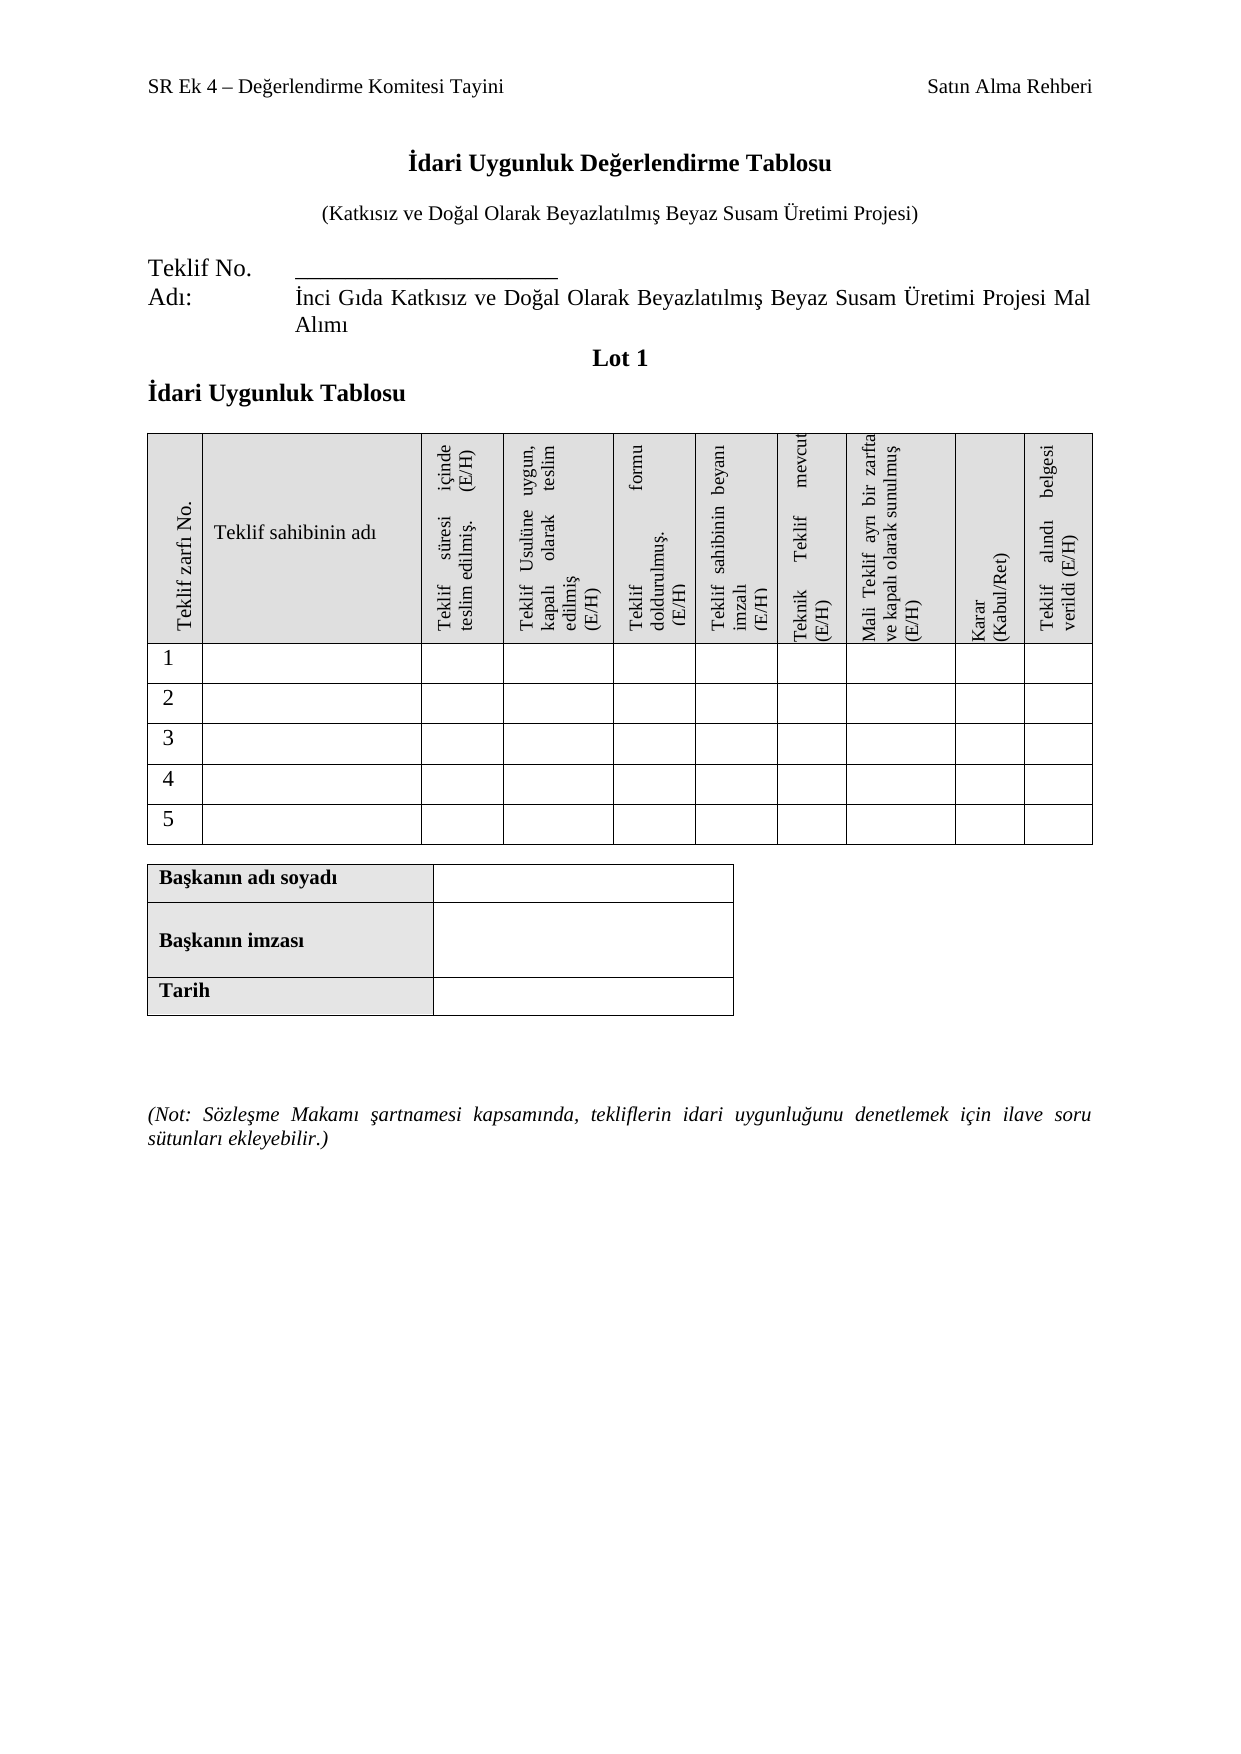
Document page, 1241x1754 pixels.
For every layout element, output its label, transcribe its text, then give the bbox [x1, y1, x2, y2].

table_header Teklif formu doldurulmuş. (E/H) [614, 434, 695, 643]
table_header Mali Teklif ayrı bir zarfta ve kapalı olarak sunulmuş (E/H) [847, 434, 955, 643]
table_cell [696, 765, 777, 803]
table_cell [696, 805, 777, 844]
table_cell [504, 684, 613, 723]
table_cell [422, 644, 503, 683]
table_header [434, 865, 733, 902]
table_cell [778, 684, 846, 723]
text (Katkısız ve Doğal Olarak Beyazlatılmış Beyaz Susam Üretimi Projesi) [148, 201, 1093, 224]
table_header Karar (Kabul/Ret) [956, 434, 1024, 643]
table_cell [778, 724, 846, 764]
text Lot 1 [148, 343, 1093, 372]
table_cell [847, 644, 955, 683]
table_header Teklif Usulüne uygun, kapalı olarak teslim edilmiş (E/H) [504, 434, 613, 643]
table_header Teklif alındı belgesi verildi (E/H) [1025, 434, 1092, 643]
table_cell [504, 644, 613, 683]
table_cell [422, 765, 503, 803]
table_cell [203, 765, 421, 803]
table_cell [614, 805, 695, 844]
table_cell 1 [148, 644, 202, 683]
table_cell 3 [148, 724, 202, 764]
table_cell 4 [148, 765, 202, 803]
table_cell [614, 765, 695, 803]
table_cell [434, 978, 733, 1014]
table_cell [696, 724, 777, 764]
table_cell Başkanın imzası [148, 903, 433, 977]
table_cell [1025, 765, 1092, 803]
table_cell [956, 684, 1024, 723]
table_cell [1025, 684, 1092, 723]
text (Not: Sözleşme Makamı şartnamesi kapsamında, tekliflerin idari uygunluğunu denetlemek için ilave soru sütunları ekleyebilir.) [148, 1102, 1093, 1150]
table_header Başkanın adı soyadı [148, 865, 433, 902]
table_cell 2 [148, 684, 202, 723]
table_cell [696, 684, 777, 723]
table_cell [422, 805, 503, 844]
table_cell [1025, 644, 1092, 683]
table_cell [504, 805, 613, 844]
table_cell [203, 684, 421, 723]
table_cell [778, 805, 846, 844]
text Teklif No. _____________________ [148, 253, 1093, 282]
table_cell [778, 644, 846, 683]
text Adı: İnci Gıda Katkısız ve Doğal Olarak Beyazlatılmış Beyaz Susam Üretimi Projesi Mal Alımı [148, 282, 1093, 337]
table_cell [847, 805, 955, 844]
table_cell [1025, 805, 1092, 844]
table_cell [422, 724, 503, 764]
text İdari Uygunluk Tablosu [148, 378, 1093, 407]
table_cell [956, 724, 1024, 764]
table_cell [504, 765, 613, 803]
table_cell [847, 724, 955, 764]
table_header Teklif süresi içinde teslim edilmiş. (E/H) [422, 434, 503, 643]
table_cell [847, 765, 955, 803]
table_cell [614, 684, 695, 723]
table_cell [778, 765, 846, 803]
table_cell [434, 903, 733, 977]
table_cell [1025, 724, 1092, 764]
table_cell [847, 684, 955, 723]
table_cell [614, 644, 695, 683]
table_cell [696, 644, 777, 683]
table_cell [203, 724, 421, 764]
table_header Teklif zarfı No. [148, 434, 202, 643]
table_cell Tarih [148, 978, 433, 1014]
table_cell [422, 684, 503, 723]
table_cell [203, 805, 421, 844]
text İdari Uygunluk Değerlendirme Tablosu [148, 148, 1093, 176]
table_header Teknik Teklif mevcut (E/H) [778, 434, 846, 643]
table_cell [203, 644, 421, 683]
table_header Teklif sahibinin adı [203, 434, 421, 643]
table_cell [504, 724, 613, 764]
table_cell [956, 644, 1024, 683]
table_header Teklif sahibinin beyanı imzalı (E/H) [696, 434, 777, 643]
table_cell [956, 805, 1024, 844]
table_cell 5 [148, 805, 202, 844]
table_cell [956, 765, 1024, 803]
table_cell [614, 724, 695, 764]
